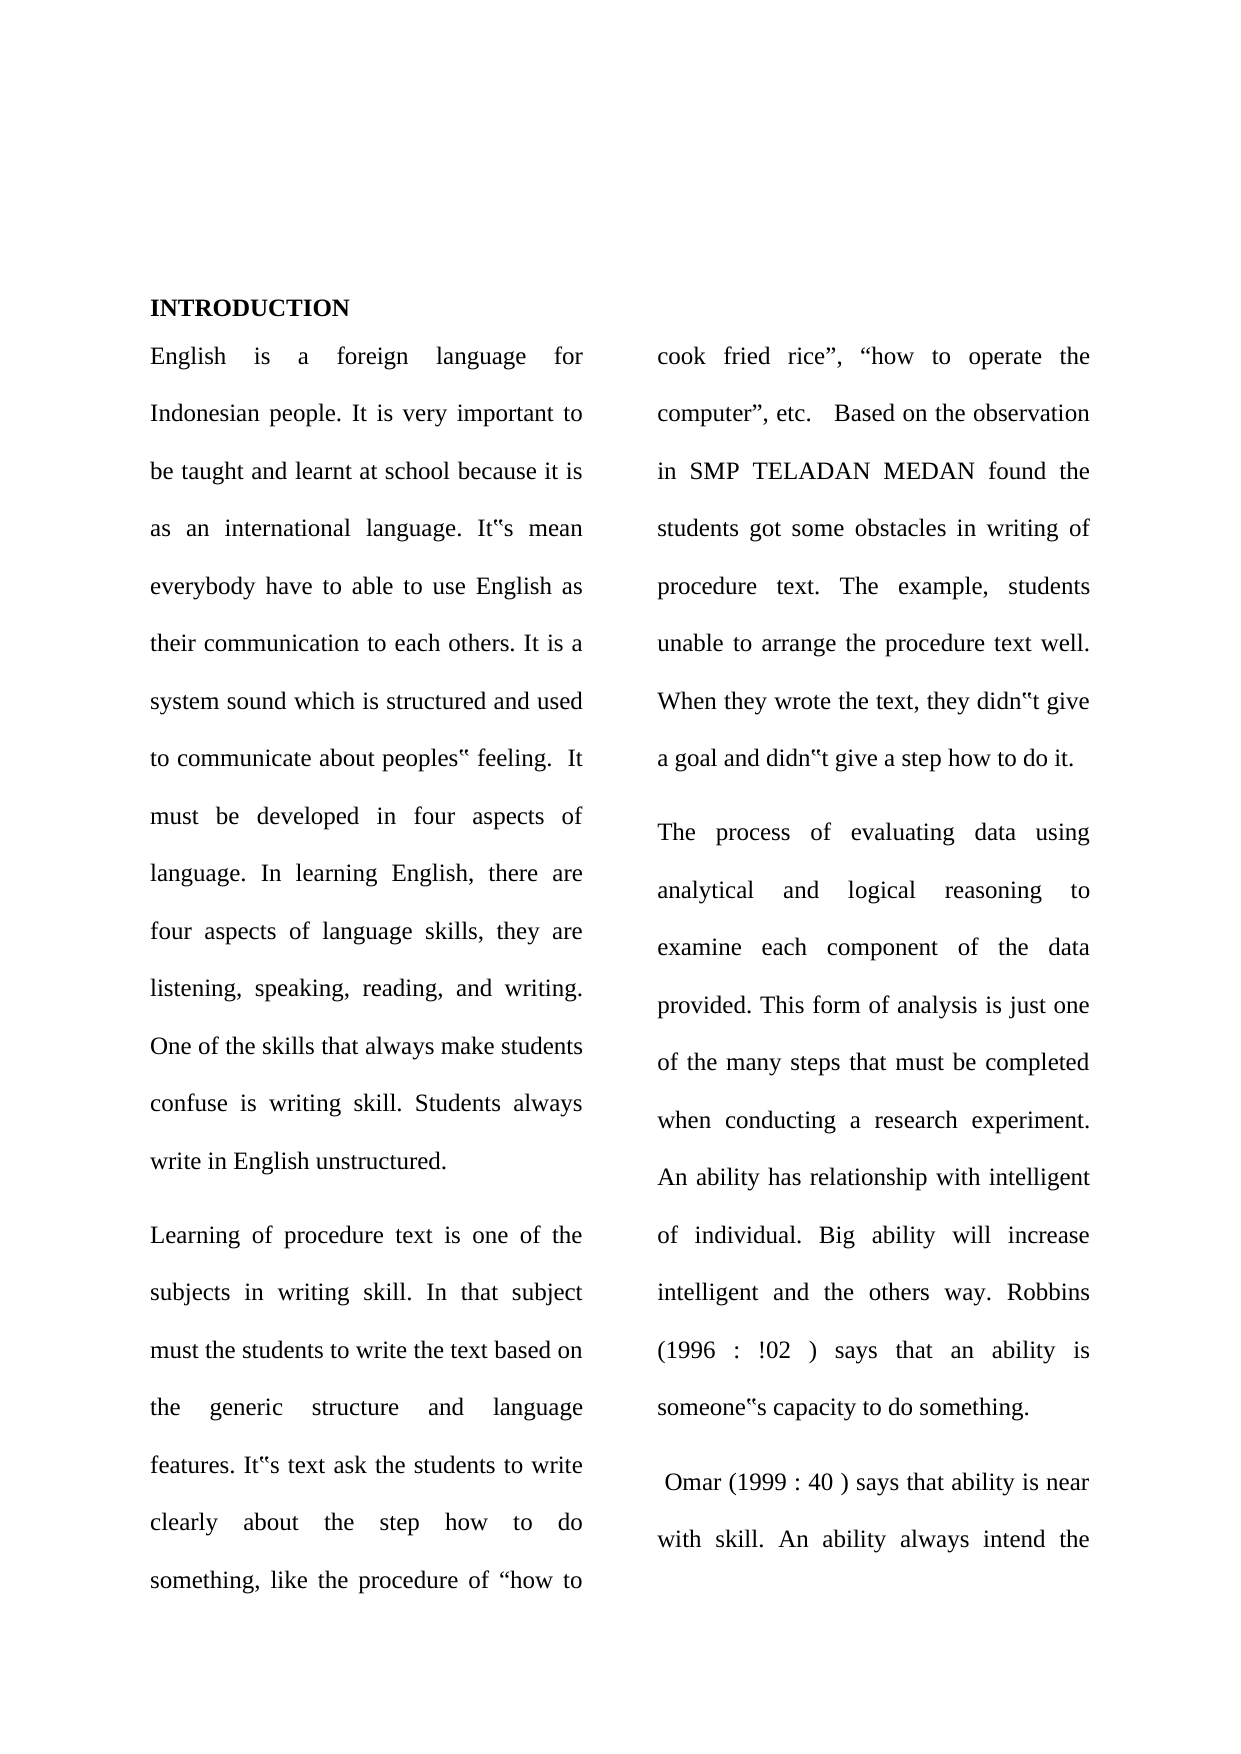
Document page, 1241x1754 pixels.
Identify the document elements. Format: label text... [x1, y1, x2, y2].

text Learning of procedure text is one of the subjects in writing skill. In that subject must the students to write the text based on the generic structure and language features. It‟s text ask the students to write clearly about the step how to do something, like the procedure of “how to cook fried rice”, “how to operate the computer”, etc. Based on the observation in SMP TELADAN MEDAN found the students got some obstacles in writing of procedure text. The example, students unable to arrange the procedure text well. When they wrote the text, they didn‟t give a goal and didn‟t give a step how to do it. [150, 1220, 583, 1594]
text The process of evaluating data using analytical and logical reasoning to examine each component of the data provided. This form of analysis is just one of the many steps that must be completed when conducting a research experiment. An ability has relationship with intelligent of individual. Big ability will increase intelligent and the others way. Robbins (1996 : !02 ) says that an ability is someone‟s capacity to do something. [657, 817, 1090, 1421]
text English is a foreign language for Indonesian people. It is very important to be taught and learnt at school because it is as an international language. It‟s mean everybody have to able to use English as their communication to each others. It is a system sound which is structured and used to communicate about peoples‟ feeling. It must be developed in four aspects of language. In learning English, there are four aspects of language skills, they are listening, speaking, reading, and writing. One of the skills that always make students confuse is writing skill. Students always write in English unstructured. [150, 341, 583, 1174]
text INTRODUCTION [150, 293, 1090, 322]
text Learning of procedure text is one of the subjects in writing skill. In that subject must the students to write the text based on the generic structure and language features. It‟s text ask the students to write clearly about the step how to do something, like the procedure of “how to cook fried rice”, “how to operate the computer”, etc. Based on the observation in SMP TELADAN MEDAN found the students got some obstacles in writing of procedure text. The example, students unable to arrange the procedure text well. When they wrote the text, they didn‟t give a goal and didn‟t give a step how to do it. [657, 341, 1090, 772]
